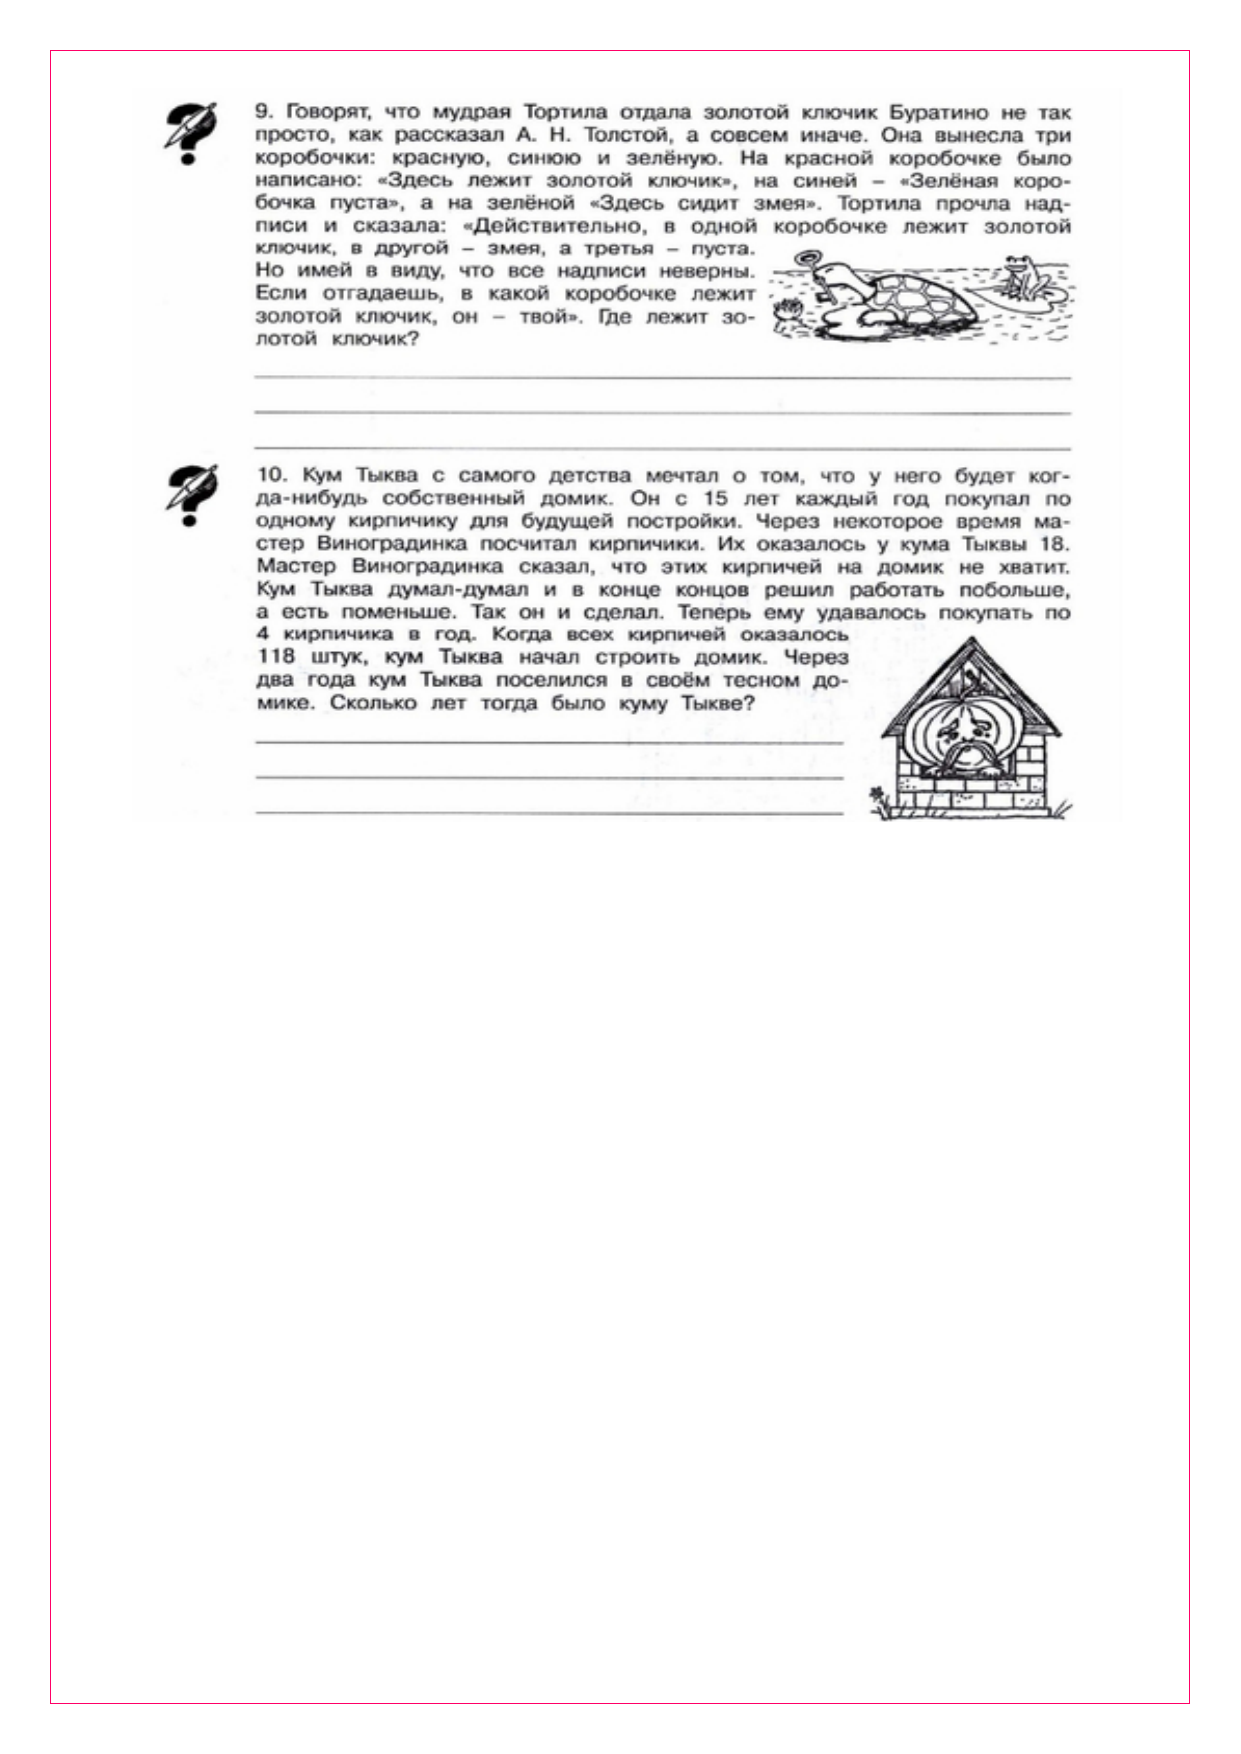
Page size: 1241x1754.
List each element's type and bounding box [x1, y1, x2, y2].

picture [132, 88, 1123, 822]
